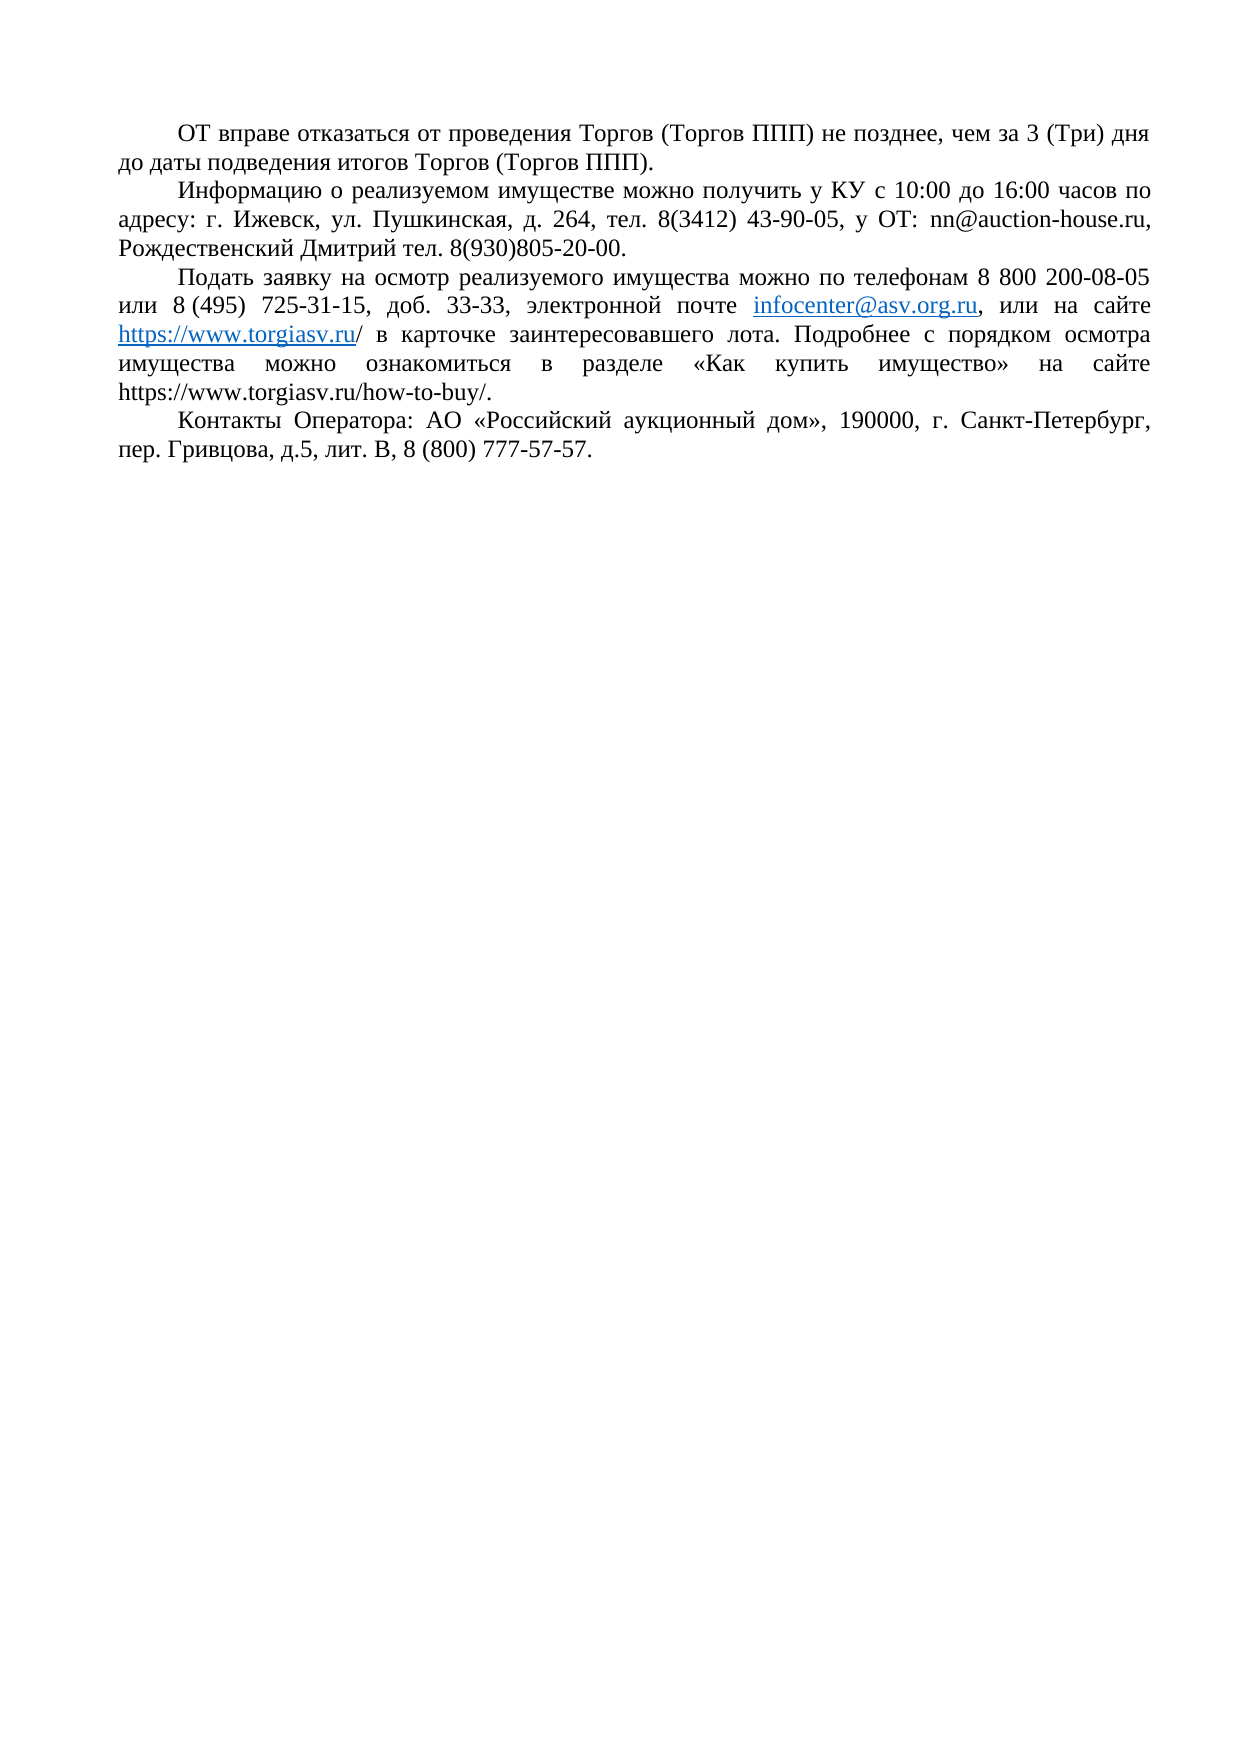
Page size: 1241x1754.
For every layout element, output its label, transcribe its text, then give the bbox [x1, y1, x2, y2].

text ОТ вправе отказаться от проведения Торгов (Торгов ППП) не позднее, чем за 3 (Три) дня до даты подведения итогов Торгов (Торгов ППП). [118, 118, 1151, 176]
text Контакты Оператора: АО «Российский аукционный дом», 190000, г. Санкт-Петербург, пер. Гривцова, д.5, лит. В, 8 (800) 777-57-57. [118, 406, 1151, 463]
text Подать заявку на осмотр реализуемого имущества можно по телефонам 8 800 200-08-05 или 8 (495) 725-31-15, доб. 33-33, электронной почте infocenter@asv.org.ru, или на сайте https://www.torgiasv.ru/ в карточке заинтересовавшего лота. Подробнее с порядком осмотра имущества можно ознакомиться в разделе «Как купить имущество» на сайте https://www.torgiasv.ru/how-to-buy/. [118, 262, 1151, 406]
text Информацию о реализуемом имуществе можно получить у КУ с 10:00 до 16:00 часов по адресу: г. Ижевск, ул. Пушкинская, д. 264, тел. 8(3412) 43-90-05, у ОТ: nn@auction-house.ru, Рождественский Дмитрий тел. 8(930)805-20-00. [118, 176, 1151, 262]
